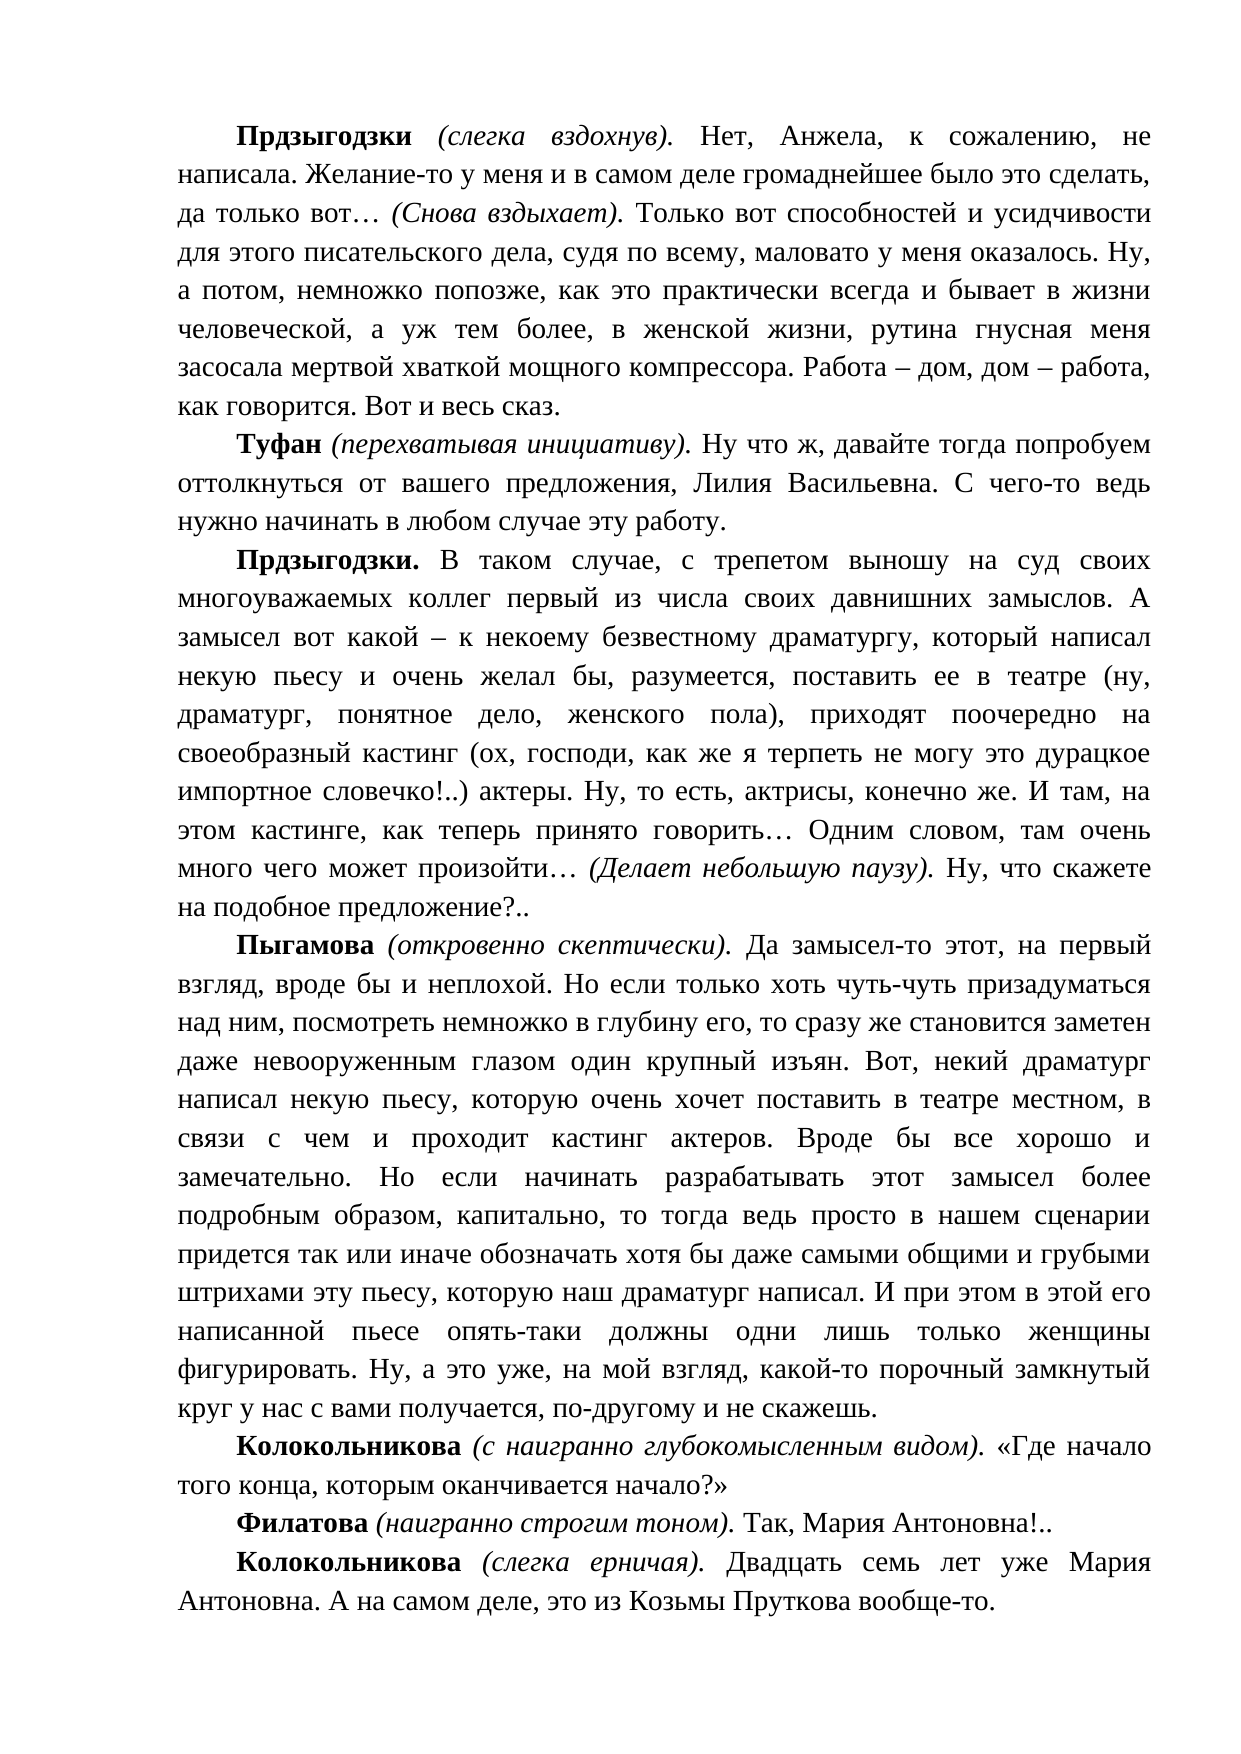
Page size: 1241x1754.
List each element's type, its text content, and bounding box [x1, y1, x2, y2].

text Пыгамова (откровенно скептически). Да замысел-то этот, на первый взгляд, вроде бы и неплохой. Но если только хоть чуть-чуть призадуматься над ним, посмотреть немножко в глубину его, то сразу же становится заметен даже невооруженным глазом один крупный изъян. Вот, некий драматург написал некую пьесу, которую очень хочет поставить в театре местном, в связи с чем и проходит кастинг актеров. Вроде бы все хорошо и замечательно. Но если начинать разрабатывать этот замысел более подробным образом, капитально, то тогда ведь просто в нашем сценарии придется так или иначе обозначать хотя бы даже самыми общими и грубыми штрихами эту пьесу, которую наш драматург написал. И при этом в этой его написанной пьесе опять-таки должны одни лишь только женщины фигурировать. Ну, а это уже, на мой взгляд, какой-то порочный замкнутый круг у нас с вами получается, по-другому и не скажешь. [177, 927, 1152, 1423]
text Прдзыгодзки (слегка вздохнув). Нет, Анжела, к сожалению, не написала. Желание-то у меня и в самом деле громаднейшее было это сделать, да только вот… (Снова вздыхает). Только вот способностей и усидчивости для этого писательского дела, судя по всему, маловато у меня оказалось. Ну, а потом, немножко попозже, как это практически всегда и бывает в жизни человеческой, а уж тем более, в женской жизни, рутина гнусная меня засосала мертвой хваткой мощного компрессора. Работа – дом, дом – работа, как говорится. Вот и весь сказ. [177, 118, 1152, 421]
text Колокольникова (слегка ерничая). Двадцать семь лет уже Мария Антоновна. А на самом деле, это из Козьмы Пруткова вообще-то. [177, 1544, 1152, 1616]
text Филатова (наигранно строгим тоном). Так, Мария Антоновна!.. [177, 1506, 1152, 1539]
text Туфан (перехватывая инициативу). Ну что ж, давайте тогда попробуем оттолкнуться от вашего предложения, Лилия Васильевна. С чего-то ведь нужно начинать в любом случае эту работу. [177, 426, 1152, 537]
text Прдзыгодзки. В таком случае, с трепетом выношу на суд своих многоуважаемых коллег первый из числа своих давнишних замыслов. А замысел вот какой – к некоему безвестному драматургу, который написал некую пьесу и очень желал бы, разумеется, поставить ее в театре (ну, драматург, понятное дело, женского пола), приходят поочередно на своеобразный кастинг (ох, господи, как же я терпеть не могу это дурацкое импортное словечко!..) актеры. Ну, то есть, актрисы, конечно же. И там, на этом кастинге, как теперь принято говорить… Одним словом, там очень много чего может произойти… (Делает небольшую паузу). Ну, что скажете на подобное предложение?.. [177, 542, 1152, 922]
text Колокольникова (с наигранно глубокомысленным видом). «Где начало того конца, которым оканчивается начало?» [177, 1428, 1152, 1501]
